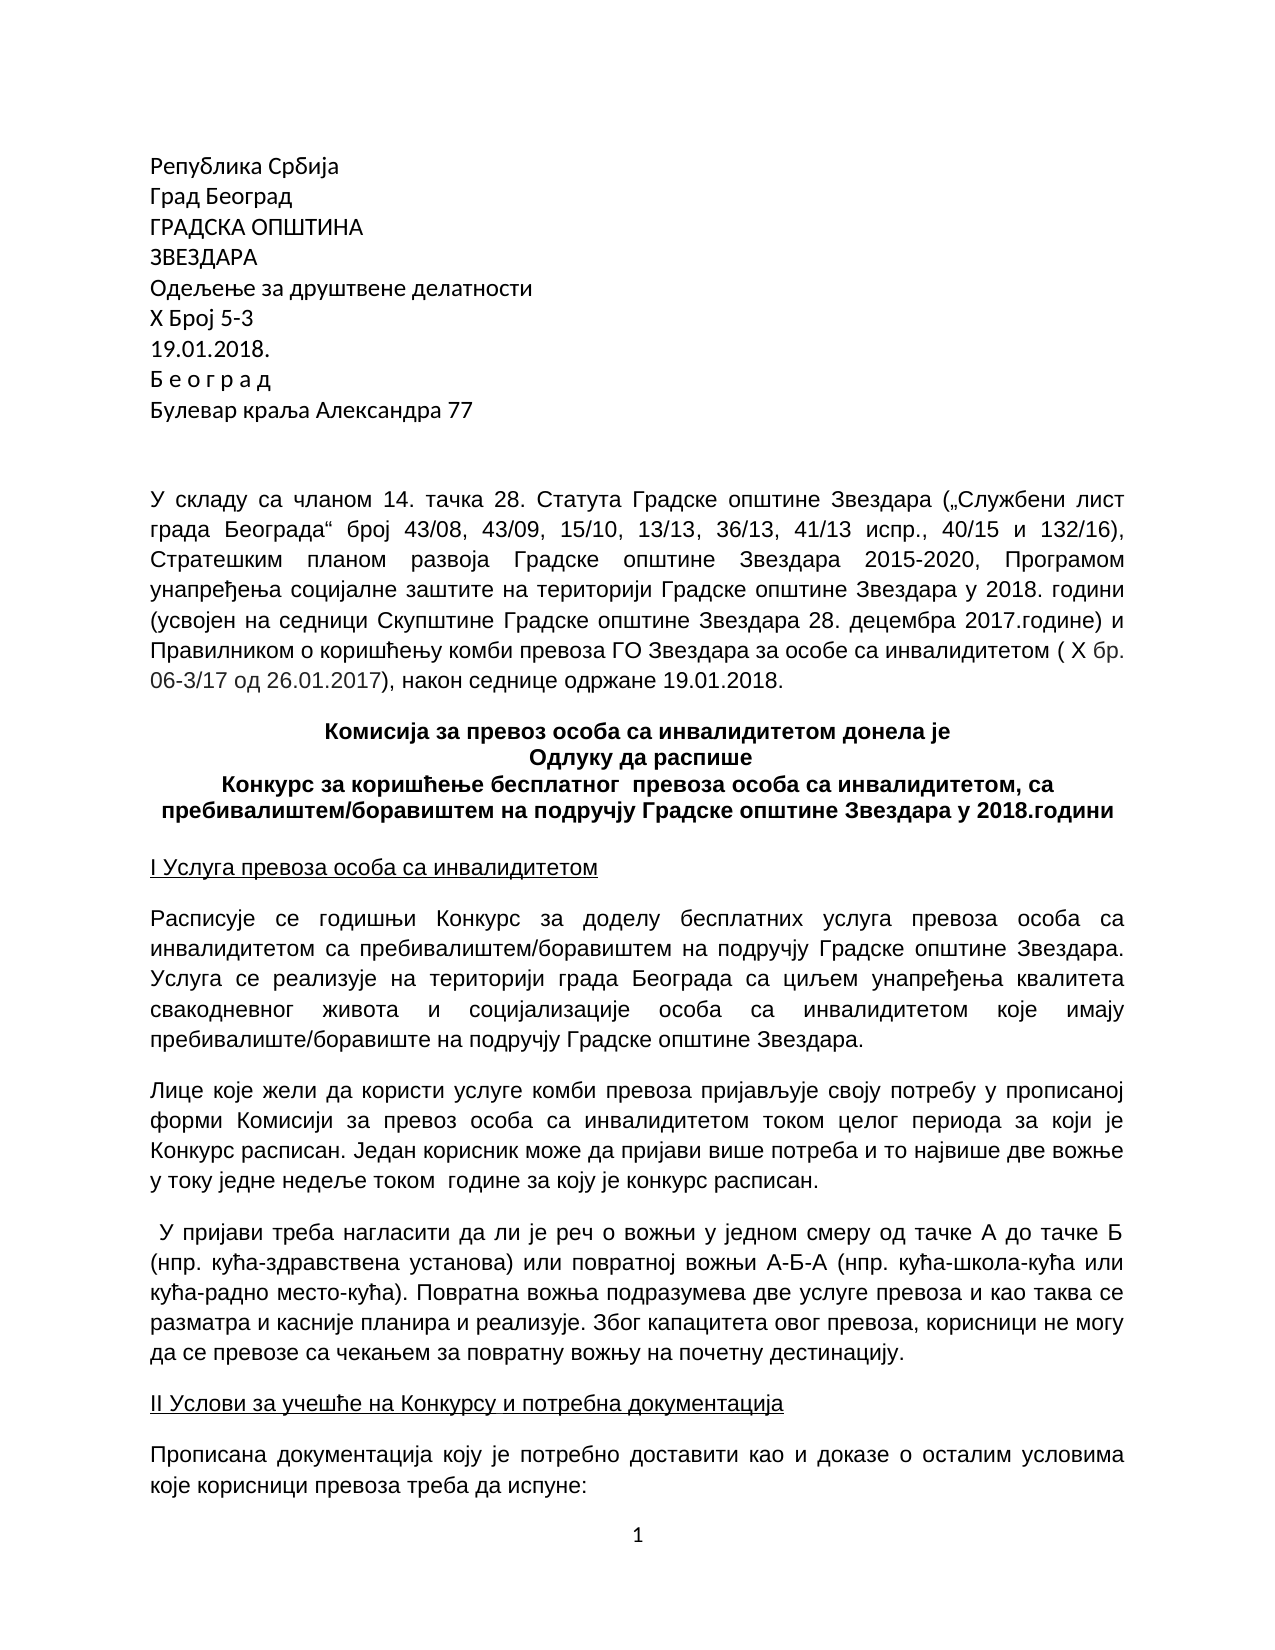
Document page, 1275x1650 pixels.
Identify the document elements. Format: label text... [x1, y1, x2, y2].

text Град Београд [150, 181, 1125, 211]
text I Услуга превоза особа са инвалидитетом [150, 854, 1125, 880]
text Одлуку да распише [150, 744, 1125, 771]
text Булевар краља Александра 77 [150, 394, 1125, 425]
text Одељење за друштвене делатности [150, 272, 1125, 303]
text Прописана документација коју је потребно доставити као и доказе о осталим условима које корисници превоза треба да испуне: [150, 1441, 1125, 1498]
text Република Србија [150, 150, 1125, 181]
text Б е о г р а д [150, 364, 1125, 394]
text 19.01.2018. [150, 333, 1125, 364]
text Комисија за превоз особа са инвалидитетом донела је [150, 718, 1125, 744]
text II Услови за учешће на Конкурсу и потребна документација [150, 1390, 1125, 1417]
text ГРАДСКА ОПШТИНА [150, 211, 1125, 242]
text У складу са чланом 14. тачка 28. Статута Градске општине Звездара („Службени лист града Београда“ број 43/08, 43/09, 15/10, 13/13, 36/13, 41/13 испр., 40/15 и 132/16), Стратешким планом развоја Градске општине Звездара 2015-2020, Програмом унапређења социјалне заштите на територији Градске општине Звездара у 2018. години (усвојен на седници Скупштине Градске општине Звездара 28. децембра 2017.године) и Правилником о коришћењу комби превоза ГО Звездара за особе са инвалидитетом ( X бр. 06-3/17 од 26.01.2017), након седнице одржане 19.01.2018. [150, 486, 1125, 693]
text Расписује се годишњи Конкурс за доделу бесплатних услуга превоза особа са инвалидитетом са пребивалиштем/боравиштем на подручју Градске општине Звездара. Услуга се реализује на територији града Београда са циљем унапређења квалитета свакодневног живота и социјализације особа са инвалидитетом које имају пребивалиште/боравиште на подручју Градске општине Звездара. [150, 905, 1125, 1052]
text У пријави треба нагласити да ли је реч о вожњи у једном смеру од тачке А до тачке Б (нпр. кућа-здравствена установа) или повратној вожњи А-Б-А (нпр. кућа-школа-кућа или кућа-радно место-кућа). Повратна вожња подразумева две услуге превоза и као таква се разматра и касније планира и реализује. Због капацитета овог превоза, корисници не могу да се превозе са чекањем за повратну вожњу на почетну дестинацију. [150, 1218, 1125, 1366]
text Лице које жели да користи услуге комби превоза пријављује своју потребу у прописаној форми Комисији за превоз особа са инвалидитетом током целог периода за који је Конкурс расписан. Један корисник може да пријави више потреба и то највише две вожње у току једне недеље током године за коју је конкурс расписан. [150, 1077, 1125, 1194]
text Конкурс за коришћење бесплатног превоза особа са инвалидитетом, са пребивалиштем/боравиштем на подручју Градске општине Звездара у 2018.години [150, 771, 1125, 823]
text X Број 5-3 [150, 303, 1125, 333]
text ЗВЕЗДАРА [150, 242, 1125, 272]
